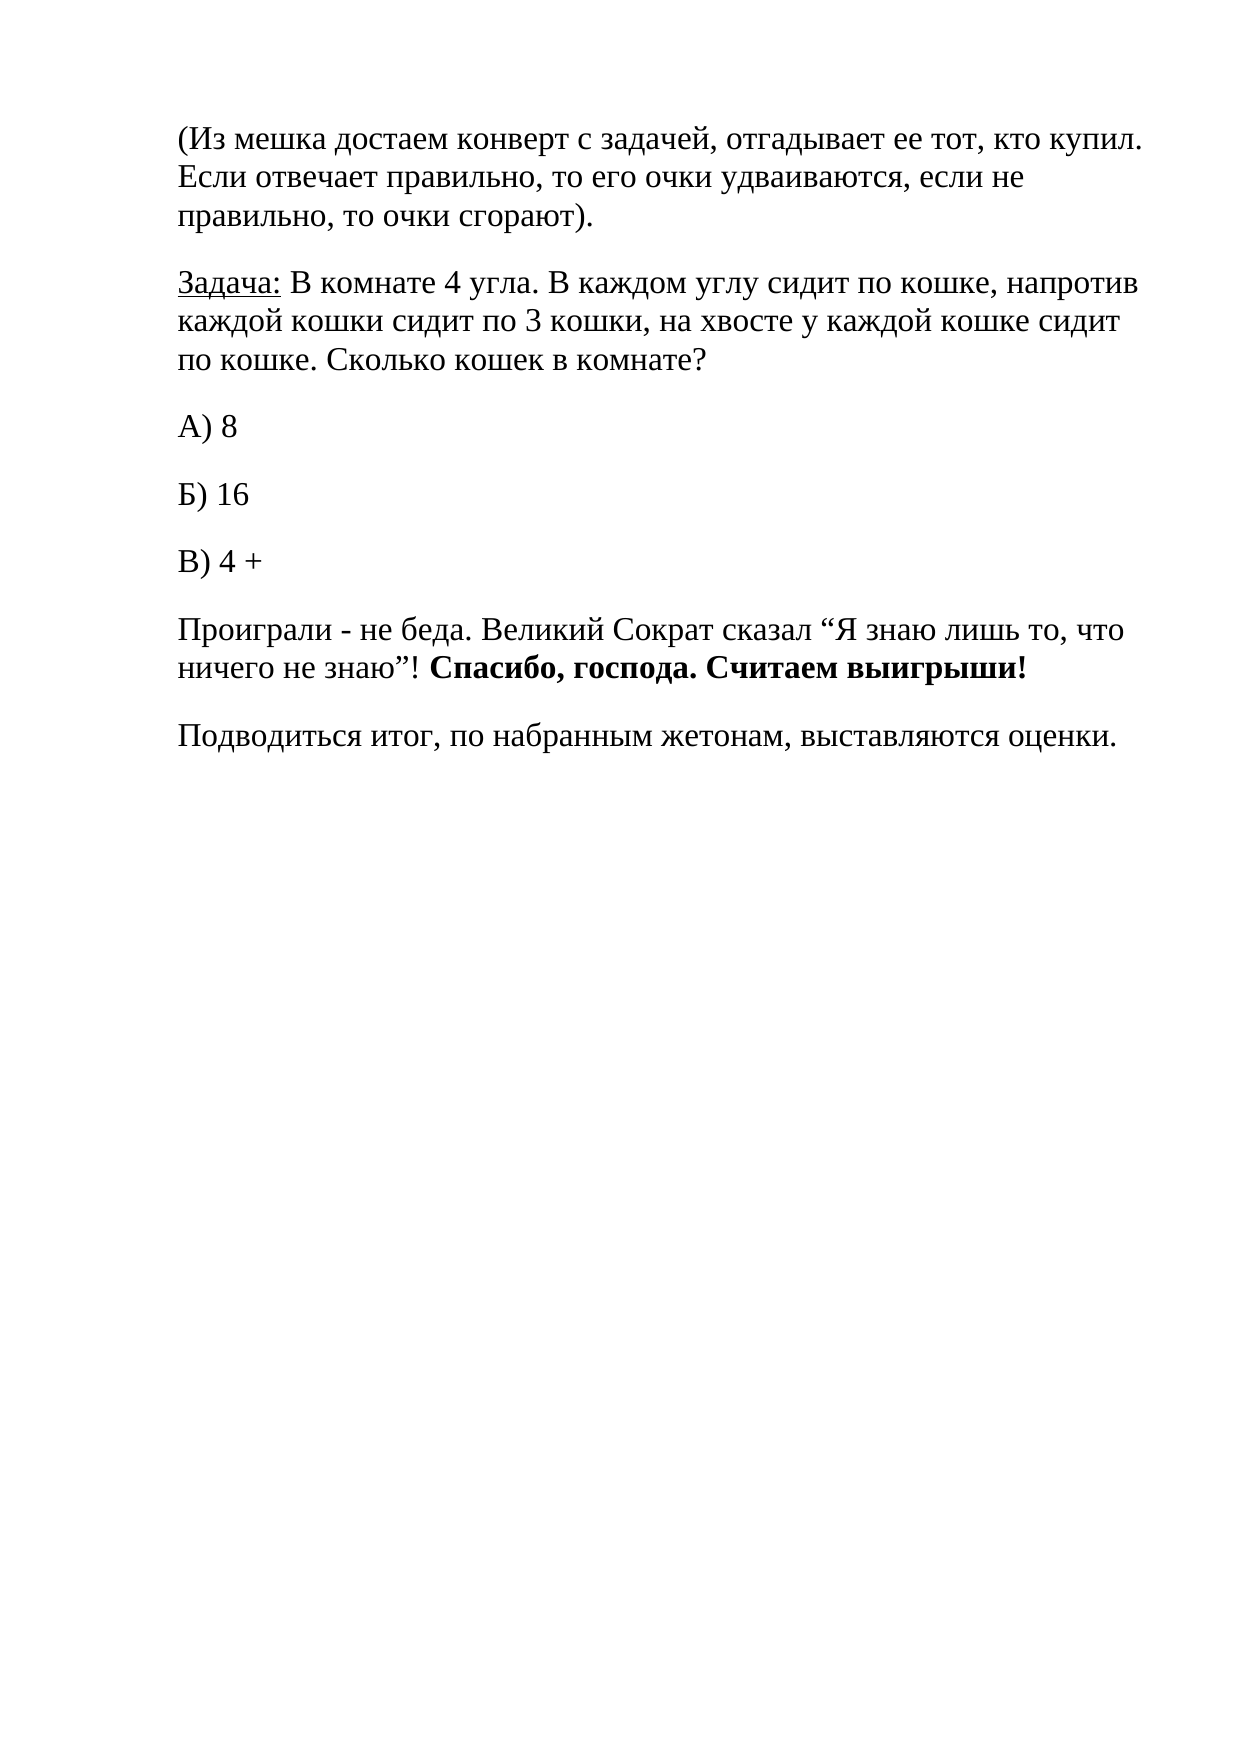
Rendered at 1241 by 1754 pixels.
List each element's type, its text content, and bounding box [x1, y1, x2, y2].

text Подводиться итог, по набранным жетонам, выставляются оценки. [177, 715, 1152, 753]
text (Из мешка достаем конверт с задачей, отгадывает ее тот, кто купил. Если отвечает правильно, то его очки удваиваются, если не правильно, то очки сгорают). [177, 118, 1152, 233]
text Б) 16 [177, 474, 1152, 512]
text В) 4 + [177, 541, 1152, 580]
text Задача: В комнате 4 угла. В каждом углу сидит по кошке, напротив каждой кошки сидит по 3 кошки, на хвосте у каждой кошке сидит по кошке. Сколько кошек в комнате? [177, 262, 1152, 377]
text А) 8 [177, 406, 1152, 445]
text Проиграли - не беда. Великий Сократ сказал “Я знаю лишь то, что ничего не знаю”! Спасибо, господа. Считаем выигрыши! [177, 609, 1152, 686]
